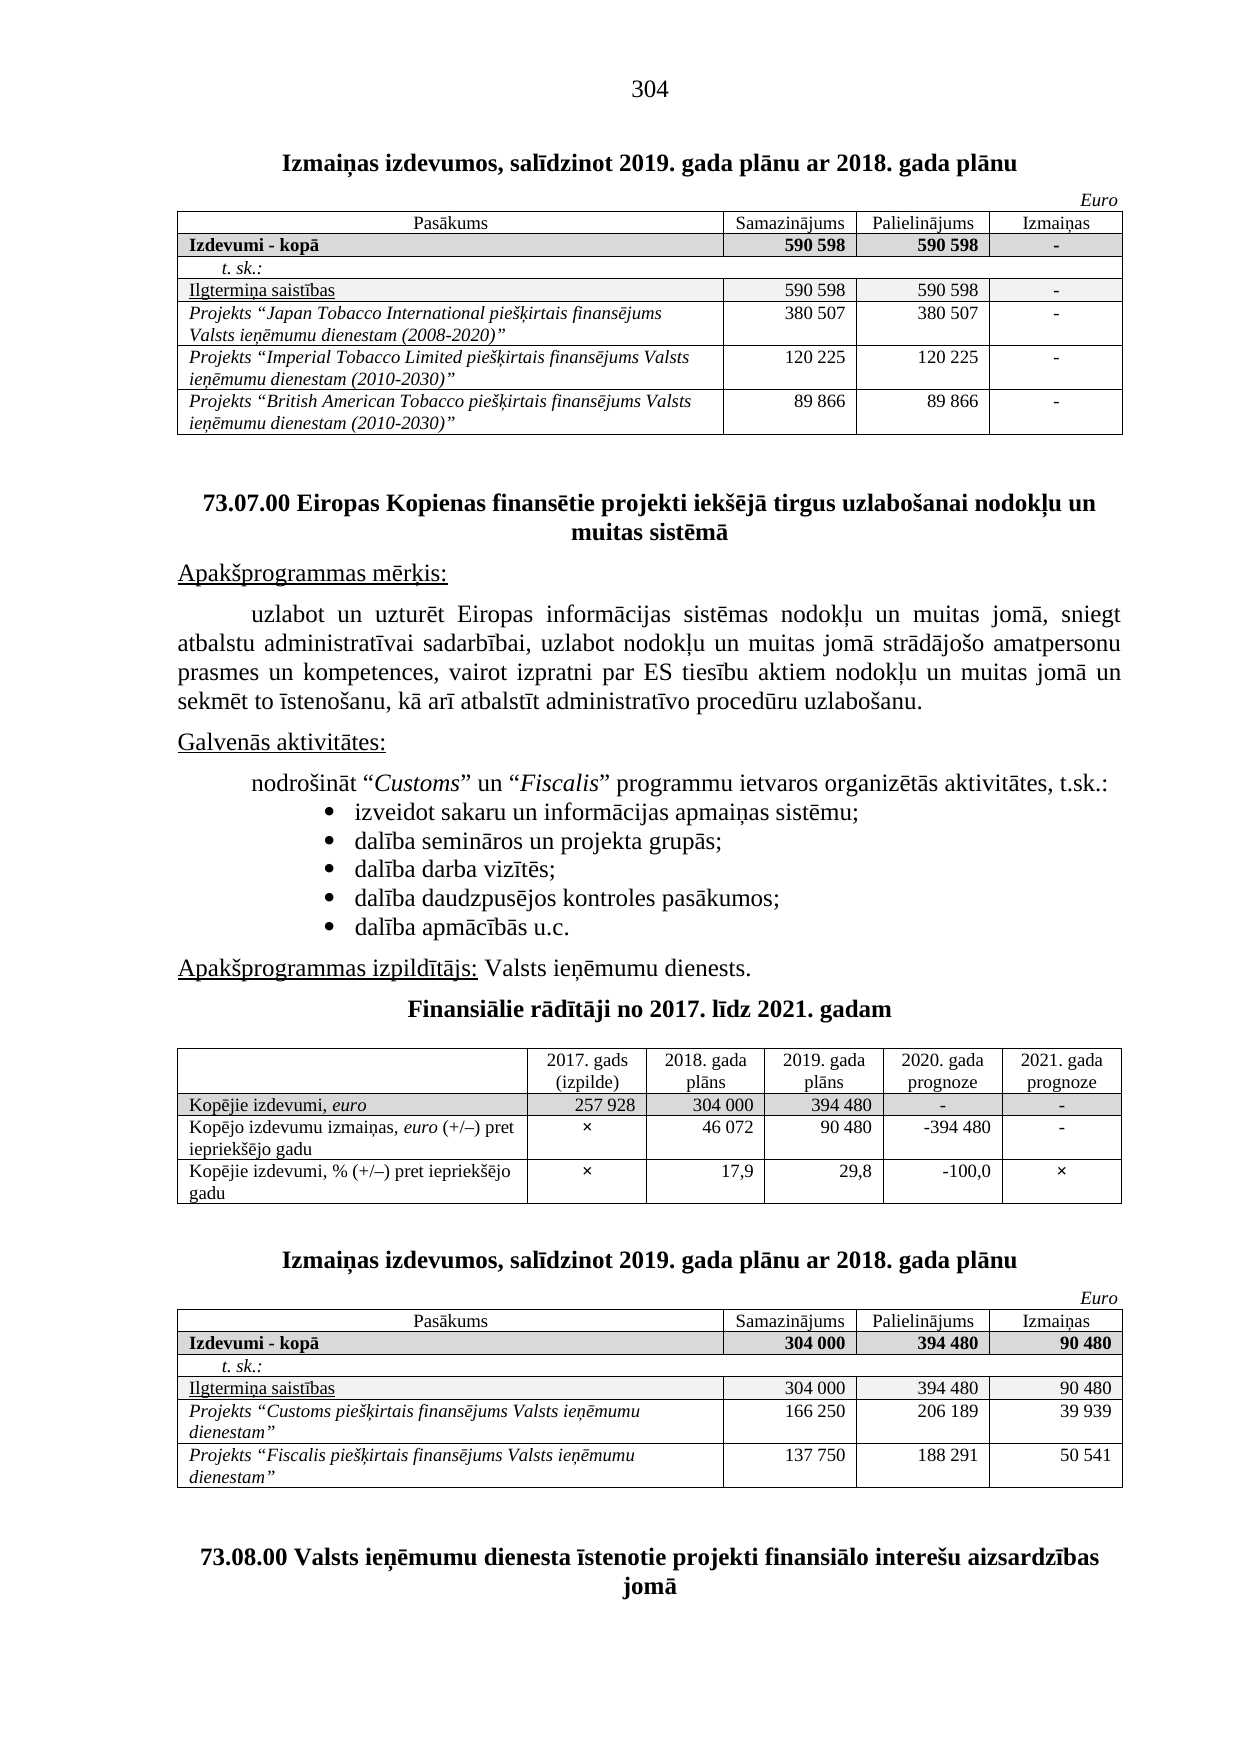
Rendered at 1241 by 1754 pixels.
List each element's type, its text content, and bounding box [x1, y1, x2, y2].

text nodrošināt “Customs” un “Fiscalis” programmu ietvaros organizētās aktivitātes, t.sk.: [177, 768, 1122, 797]
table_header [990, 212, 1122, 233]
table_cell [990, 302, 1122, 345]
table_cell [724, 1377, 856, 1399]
list dalība apmācībās u.c. [325, 912, 1122, 941]
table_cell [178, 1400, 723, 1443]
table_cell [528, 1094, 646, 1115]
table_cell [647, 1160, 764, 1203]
text Izmaiņas izdevumos, salīdzinot 2019. gada plānu ar 2018. gada plānu [177, 148, 1122, 176]
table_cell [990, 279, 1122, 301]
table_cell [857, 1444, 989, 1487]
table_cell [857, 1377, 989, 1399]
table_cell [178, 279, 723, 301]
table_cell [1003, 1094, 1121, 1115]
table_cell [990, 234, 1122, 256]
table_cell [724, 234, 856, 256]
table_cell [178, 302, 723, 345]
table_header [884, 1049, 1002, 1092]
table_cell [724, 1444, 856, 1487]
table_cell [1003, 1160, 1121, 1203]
text Galvenās aktivitātes: [177, 727, 1122, 756]
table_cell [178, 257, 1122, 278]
list izveidot sakaru un informācijas apmaiņas sistēmu; [325, 797, 1122, 826]
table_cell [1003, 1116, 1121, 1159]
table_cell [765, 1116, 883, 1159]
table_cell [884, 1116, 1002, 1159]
text 73.08.00 Valsts ieņēmumu dienesta īstenotie projekti finansiālo interešu aizsardzības jomā [177, 1542, 1122, 1599]
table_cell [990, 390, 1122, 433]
text uzlabot un uzturēt Eiropas informācijas sistēmas nodokļu un muitas jomā, sniegt atbalstu administratīvai sadarbībai, uzlabot nodokļu un muitas jomā strādājošo amatpersonu prasmes un kompetences, vairot izpratni par ES tiesību aktiem nodokļu un muitas jomā un sekmēt to īstenošanu, kā arī atbalstīt administratīvo procedūru uzlabošanu. [177, 599, 1122, 714]
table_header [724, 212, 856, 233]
list dalība daudzpusējos kontroles pasākumos; [325, 883, 1122, 912]
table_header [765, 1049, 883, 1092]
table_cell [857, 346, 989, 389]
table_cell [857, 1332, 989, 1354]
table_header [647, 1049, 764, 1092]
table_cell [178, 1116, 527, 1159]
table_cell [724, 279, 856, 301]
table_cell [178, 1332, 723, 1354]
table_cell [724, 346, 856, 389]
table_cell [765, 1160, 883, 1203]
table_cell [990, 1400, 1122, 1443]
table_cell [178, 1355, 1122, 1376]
text Euro [1002, 189, 1122, 211]
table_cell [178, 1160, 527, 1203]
text Apakšprogrammas izpildītājs: Valsts ieņēmumu dienests. [177, 953, 1122, 982]
text Euro [1002, 1287, 1122, 1308]
list dalība darba vizītēs; [325, 854, 1122, 883]
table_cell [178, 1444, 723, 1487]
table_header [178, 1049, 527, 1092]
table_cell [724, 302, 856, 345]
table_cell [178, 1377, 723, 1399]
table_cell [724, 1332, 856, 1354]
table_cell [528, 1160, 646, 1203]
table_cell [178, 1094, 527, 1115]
list dalība semināros un projekta grupās; [325, 826, 1122, 854]
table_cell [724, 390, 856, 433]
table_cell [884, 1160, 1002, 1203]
text Finansiālie rādītāji no 2017. līdz 2021. gadam [177, 994, 1122, 1023]
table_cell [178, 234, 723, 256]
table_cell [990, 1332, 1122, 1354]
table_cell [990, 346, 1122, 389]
text Apakšprogrammas mērķis: [177, 558, 1122, 587]
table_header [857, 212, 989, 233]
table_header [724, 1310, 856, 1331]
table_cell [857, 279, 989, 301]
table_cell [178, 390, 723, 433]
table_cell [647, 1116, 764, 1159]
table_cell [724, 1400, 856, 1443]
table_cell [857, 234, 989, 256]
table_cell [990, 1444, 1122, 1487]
text Izmaiņas izdevumos, salīdzinot 2019. gada plānu ar 2018. gada plānu [177, 1246, 1122, 1274]
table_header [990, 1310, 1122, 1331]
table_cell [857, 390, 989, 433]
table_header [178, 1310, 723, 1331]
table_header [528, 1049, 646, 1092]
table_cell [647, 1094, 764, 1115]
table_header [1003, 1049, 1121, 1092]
text 73.07.00 Eiropas Kopienas finansētie projekti iekšējā tirgus uzlabošanai nodokļu un muitas sistēmā [177, 488, 1122, 546]
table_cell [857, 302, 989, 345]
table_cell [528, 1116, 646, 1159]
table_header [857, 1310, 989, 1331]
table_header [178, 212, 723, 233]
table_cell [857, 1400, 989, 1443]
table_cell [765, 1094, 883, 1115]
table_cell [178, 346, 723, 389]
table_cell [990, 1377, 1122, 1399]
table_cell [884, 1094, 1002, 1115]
